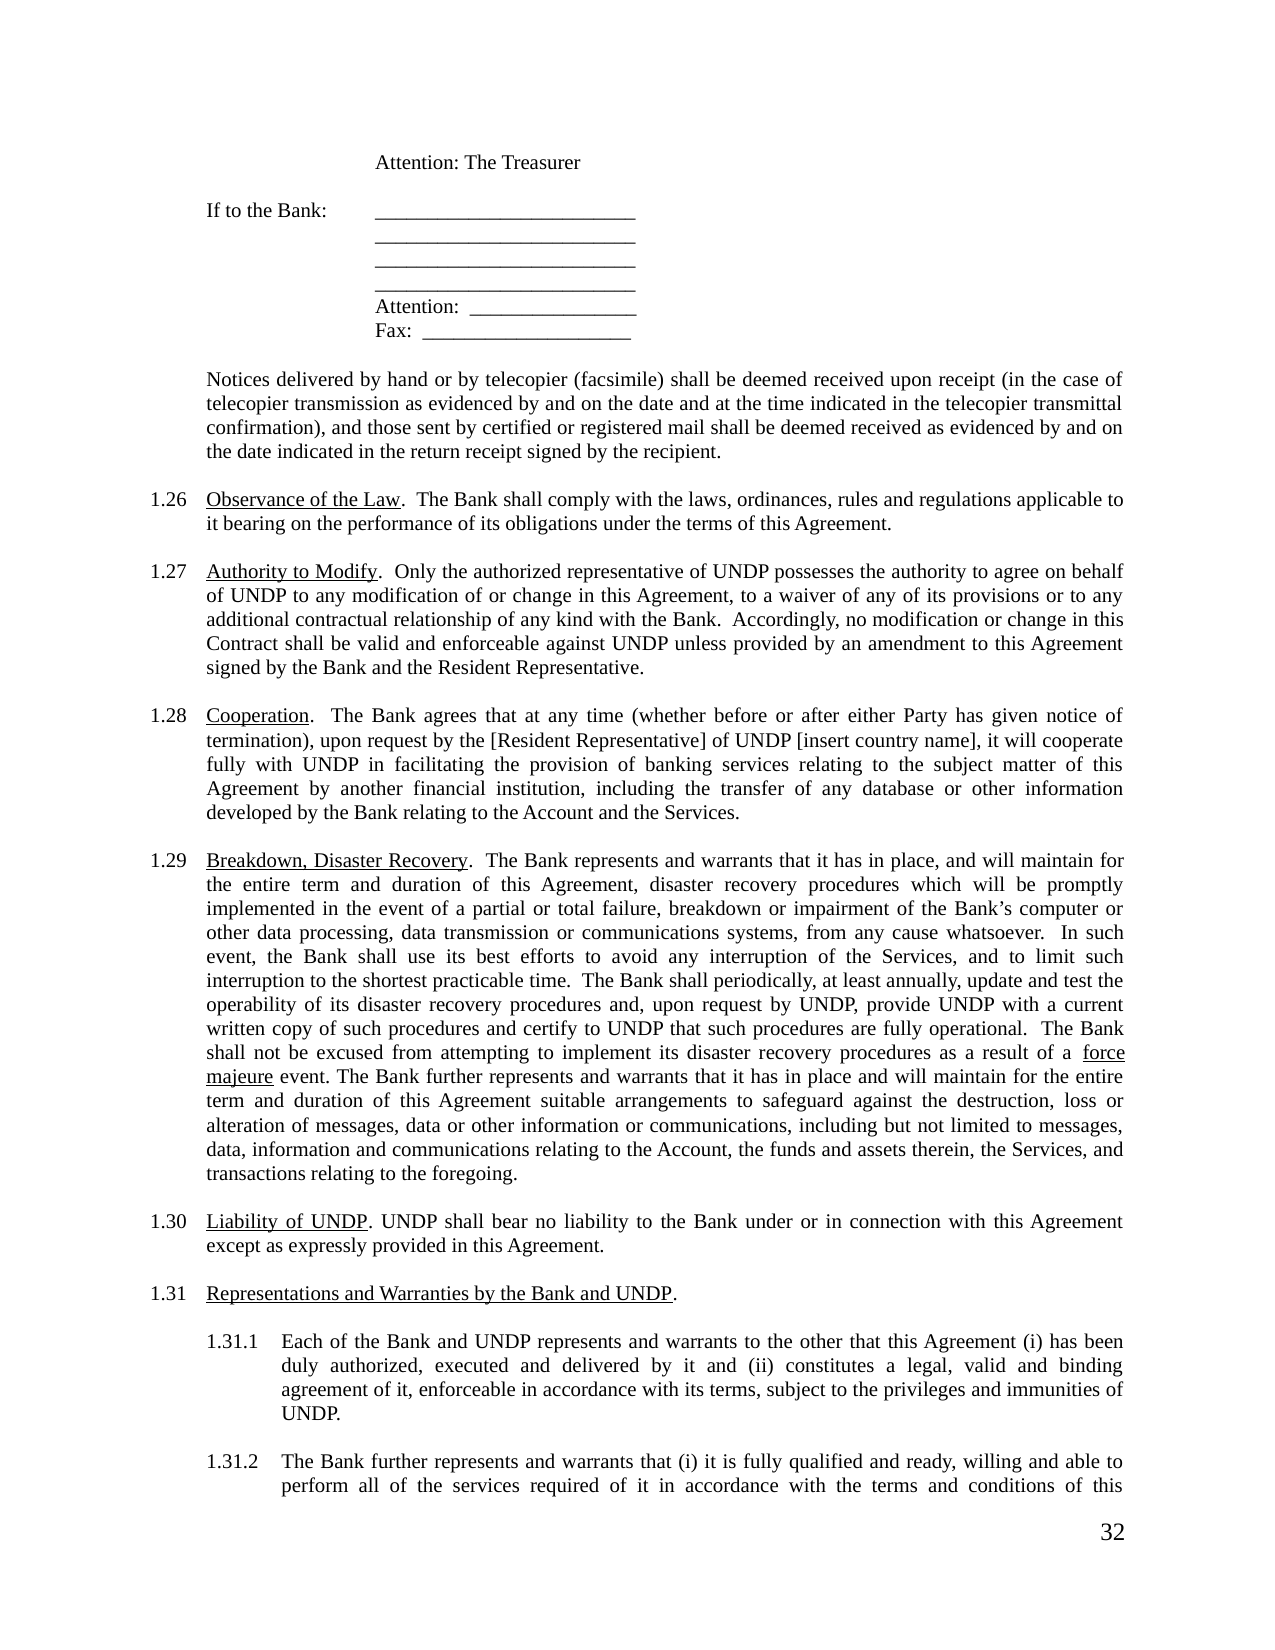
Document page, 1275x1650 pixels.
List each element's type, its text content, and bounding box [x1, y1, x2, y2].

text Fax: ____________________ [150, 318, 1125, 342]
text 1.29 Breakdown, Disaster Recovery. The Bank represents and warrants that it has in place, and will maintain for the entire term and duration of this Agreement, disaster recovery procedures which will be promptly implemented in the event of a partial or total failure, breakdown or impairment of the Bank’s computer or other data processing, data transmission or communications systems, from any cause whatsoever. In such event, the Bank shall use its best efforts to avoid any interruption of the Services, and to limit such interruption to the shortest practicable time. The Bank shall periodically, at least annually, update and test the operability of its disaster recovery procedures and, upon request by UNDP, provide UNDP with a current written copy of such procedures and certify to UNDP that such procedures are fully operational. The Bank shall not be excused from attempting to implement its disaster recovery procedures as a result of a force majeure event. The Bank further represents and warrants that it has in place and will maintain for the entire term and duration of this Agreement suitable arrangements to safeguard against the destruction, loss or alteration of messages, data or other information or communications, including but not limited to messages, data, information and communications relating to the Account, the funds and assets therein, the Services, and transactions relating to the foregoing. [150, 848, 1125, 1185]
text 1.30 Liability of UNDP. UNDP shall bear no liability to the Bank under or in connection with this Agreement except as expressly provided in this Agreement. [150, 1209, 1125, 1257]
text 1.31.1 Each of the Bank and UNDP represents and warrants to the other that this Agreement (i) has been duly authorized, executed and delivered by it and (ii) constitutes a legal, valid and binding agreement of it, enforceable in accordance with its terms, subject to the privileges and immunities of UNDP. [206, 1329, 1125, 1425]
text 1.26 Observance of the Law. The Bank shall comply with the laws, ordinances, rules and regulations applicable to it bearing on the performance of its obligations under the terms of this Agreement. [150, 487, 1125, 535]
text 1.27 Authority to Modify. Only the authorized representative of UNDP possesses the authority to agree on behalf of UNDP to any modification of or change in this Agreement, to a waiver of any of its provisions or to any additional contractual relationship of any kind with the Bank. Accordingly, no modification or change in this Contract shall be valid and enforceable against UNDP unless provided by an amendment to this Agreement signed by the Bank and the Resident Representative. [150, 559, 1125, 679]
text Attention: The Treasurer [150, 150, 1125, 174]
text _________________________ [375, 222, 1125, 246]
text 1.31 Representations and Warranties by the Bank and UNDP. [150, 1281, 1125, 1305]
text 1.28 Cooperation. The Bank agrees that at any time (whether before or after either Party has given notice of termination), upon request by the [Resident Representative] of UNDP [insert country name], it will cooperate fully with UNDP in facilitating the provision of banking services relating to the subject matter of this Agreement by another financial institution, including the transfer of any database or other information developed by the Bank relating to the Account and the Services. [150, 703, 1125, 824]
text If to the Bank: _________________________ [206, 198, 1125, 222]
text _________________________ [150, 270, 1125, 294]
text _________________________ [375, 246, 1125, 270]
text Notices delivered by hand or by telecopier (facsimile) shall be deemed received upon receipt (in the case of telecopier transmission as evidenced by and on the date and at the time indicated in the telecopier transmittal confirmation), and those sent by certified or registered mail shall be deemed received as evidenced by and on the date indicated in the return receipt signed by the recipient. [206, 367, 1125, 463]
text Attention: ________________ [150, 294, 1125, 318]
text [206, 1449, 1125, 1497]
